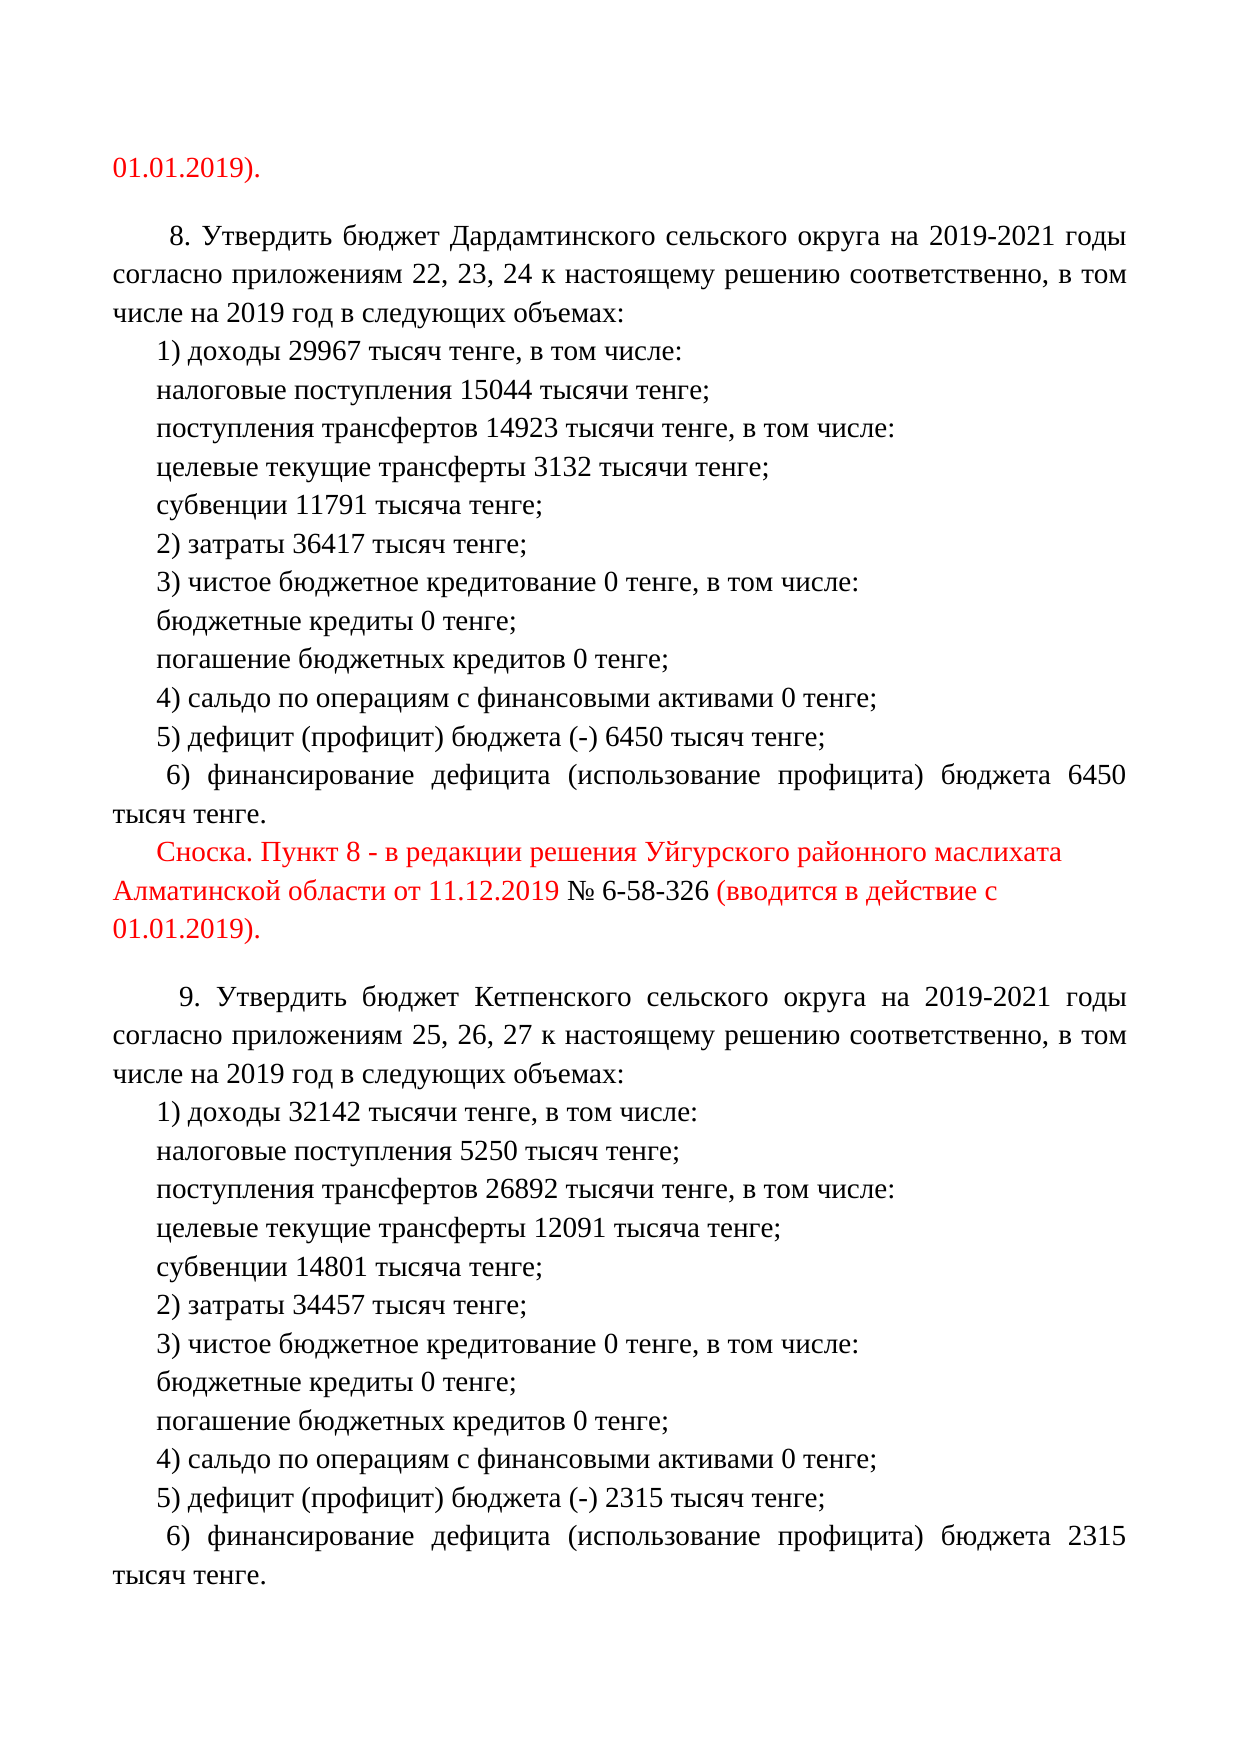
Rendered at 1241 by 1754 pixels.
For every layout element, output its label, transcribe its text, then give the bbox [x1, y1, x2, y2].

text 8. Утвердить бюджет Дардамтинского сельского округа на 2019-2021 годы согласно приложениям 22, 23, 24 к настоящему решению соответственно, в том числе на 2019 год в следующих объемах: [112, 218, 1128, 328]
text 1) доходы 32142 тысячи тенге, в том числе: [112, 1094, 1128, 1128]
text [112, 150, 1128, 214]
text 1) доходы 29967 тысяч тенге, в том числе: [112, 333, 1128, 367]
text бюджетные кредиты 0 тенге; [112, 1364, 1128, 1398]
text поступления трансфертов 14923 тысячи тенге, в том числе: [112, 410, 1128, 444]
text 9. Утвердить бюджет Кетпенского сельского округа на 2019-2021 годы согласно приложениям 25, 26, 27 к настоящему решению соответственно, в том числе на 2019 год в следующих объемах: [112, 979, 1128, 1089]
text 2) затраты 34457 тысяч тенге; [112, 1287, 1128, 1321]
text налоговые поступления 5250 тысяч тенге; [112, 1133, 1128, 1167]
text 4) сальдо по операциям с финансовыми активами 0 тенге; [112, 1441, 1128, 1475]
text 3) чистое бюджетное кредитование 0 тенге, в том числе: [112, 564, 1128, 598]
text 2) затраты 36417 тысяч тенге; [112, 526, 1128, 559]
text погашение бюджетных кредитов 0 тенге; [112, 642, 1128, 675]
text 5) дефицит (профицит) бюджета (-) 2315 тысяч тенге; [112, 1480, 1128, 1513]
text 6) финансирование дефицита (использование профицита) бюджета 2315 тысяч тенге. [112, 1518, 1128, 1591]
text целевые текущие трансферты 3132 тысячи тенге; [112, 449, 1128, 482]
text 5) дефицит (профицит) бюджета (-) 6450 тысяч тенге; [112, 719, 1128, 752]
text 6) финансирование дефицита (использование профицита) бюджета 6450 тысяч тенге. [112, 757, 1128, 829]
text целевые текущие трансферты 12091 тысяча тенге; [112, 1210, 1128, 1244]
text налоговые поступления 15044 тысячи тенге; [112, 372, 1128, 405]
text поступления трансфертов 26892 тысячи тенге, в том числе: [112, 1172, 1128, 1205]
text субвенции 11791 тысяча тенге; [112, 487, 1128, 521]
text погашение бюджетных кредитов 0 тенге; [112, 1403, 1128, 1436]
text 3) чистое бюджетное кредитование 0 тенге, в том числе: [112, 1326, 1128, 1359]
text бюджетные кредиты 0 тенге; [112, 603, 1128, 637]
text 4) сальдо по операциям с финансовыми активами 0 тенге; [112, 680, 1128, 714]
text Сноска. Пункт 8 - в редакции решения Уйгурского районного маслихата Алматинской области от 11.12.2019 № 6-58-326 (вводится в действие с 01.01.2019). [112, 834, 1128, 975]
text субвенции 14801 тысяча тенге; [112, 1249, 1128, 1282]
